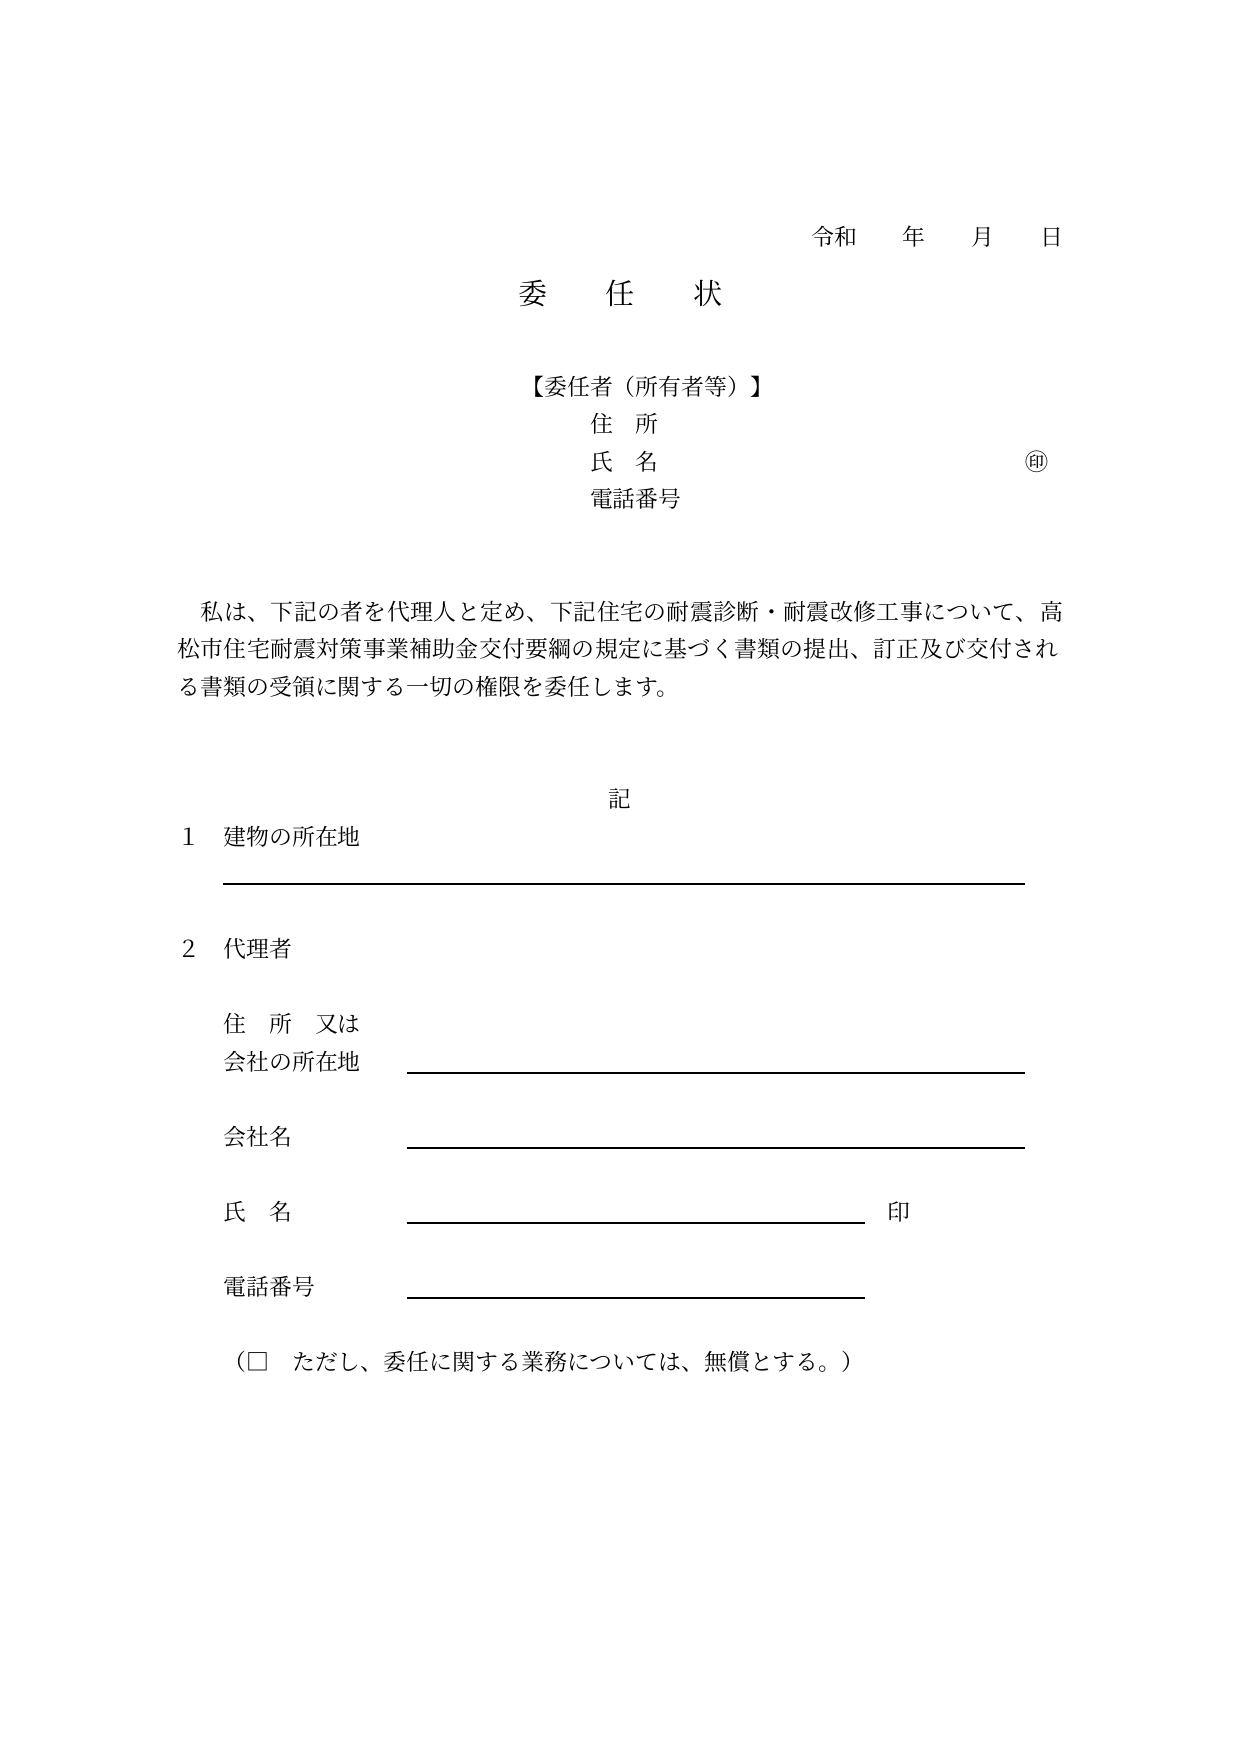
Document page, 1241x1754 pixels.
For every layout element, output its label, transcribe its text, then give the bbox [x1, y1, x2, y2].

text 電話番号 [177, 479, 1063, 517]
text 会社名 [177, 1117, 1063, 1154]
text 氏 名 印 [177, 1192, 1063, 1229]
text 委 任 状 [177, 254, 1063, 329]
text ２ 代理者 [177, 929, 1063, 967]
text （□ ただし、委任に関する業務については、無償とする。） [177, 1342, 1063, 1379]
text 住 所 又は [177, 1004, 1063, 1042]
text １ 建物の所在地 [177, 817, 1063, 854]
text 私は、下記の者を代理人と定め、下記住宅の耐震診断・耐震改修工事について、高松市住宅耐震対策事業補助金交付要綱の規定に基づく書類の提出、訂正及び交付される書類の受領に関する一切の権限を委任します。 [177, 592, 1063, 704]
text 【委任者（所有者等）】 [177, 367, 1063, 404]
text 令和 年 月 日 [177, 217, 1063, 254]
text 氏 名 ㊞ [177, 442, 1063, 479]
text 住 所 [177, 404, 1063, 442]
text 会社の所在地 [177, 1042, 1063, 1079]
text 電話番号 [177, 1267, 1063, 1304]
text 記 [177, 779, 1063, 817]
